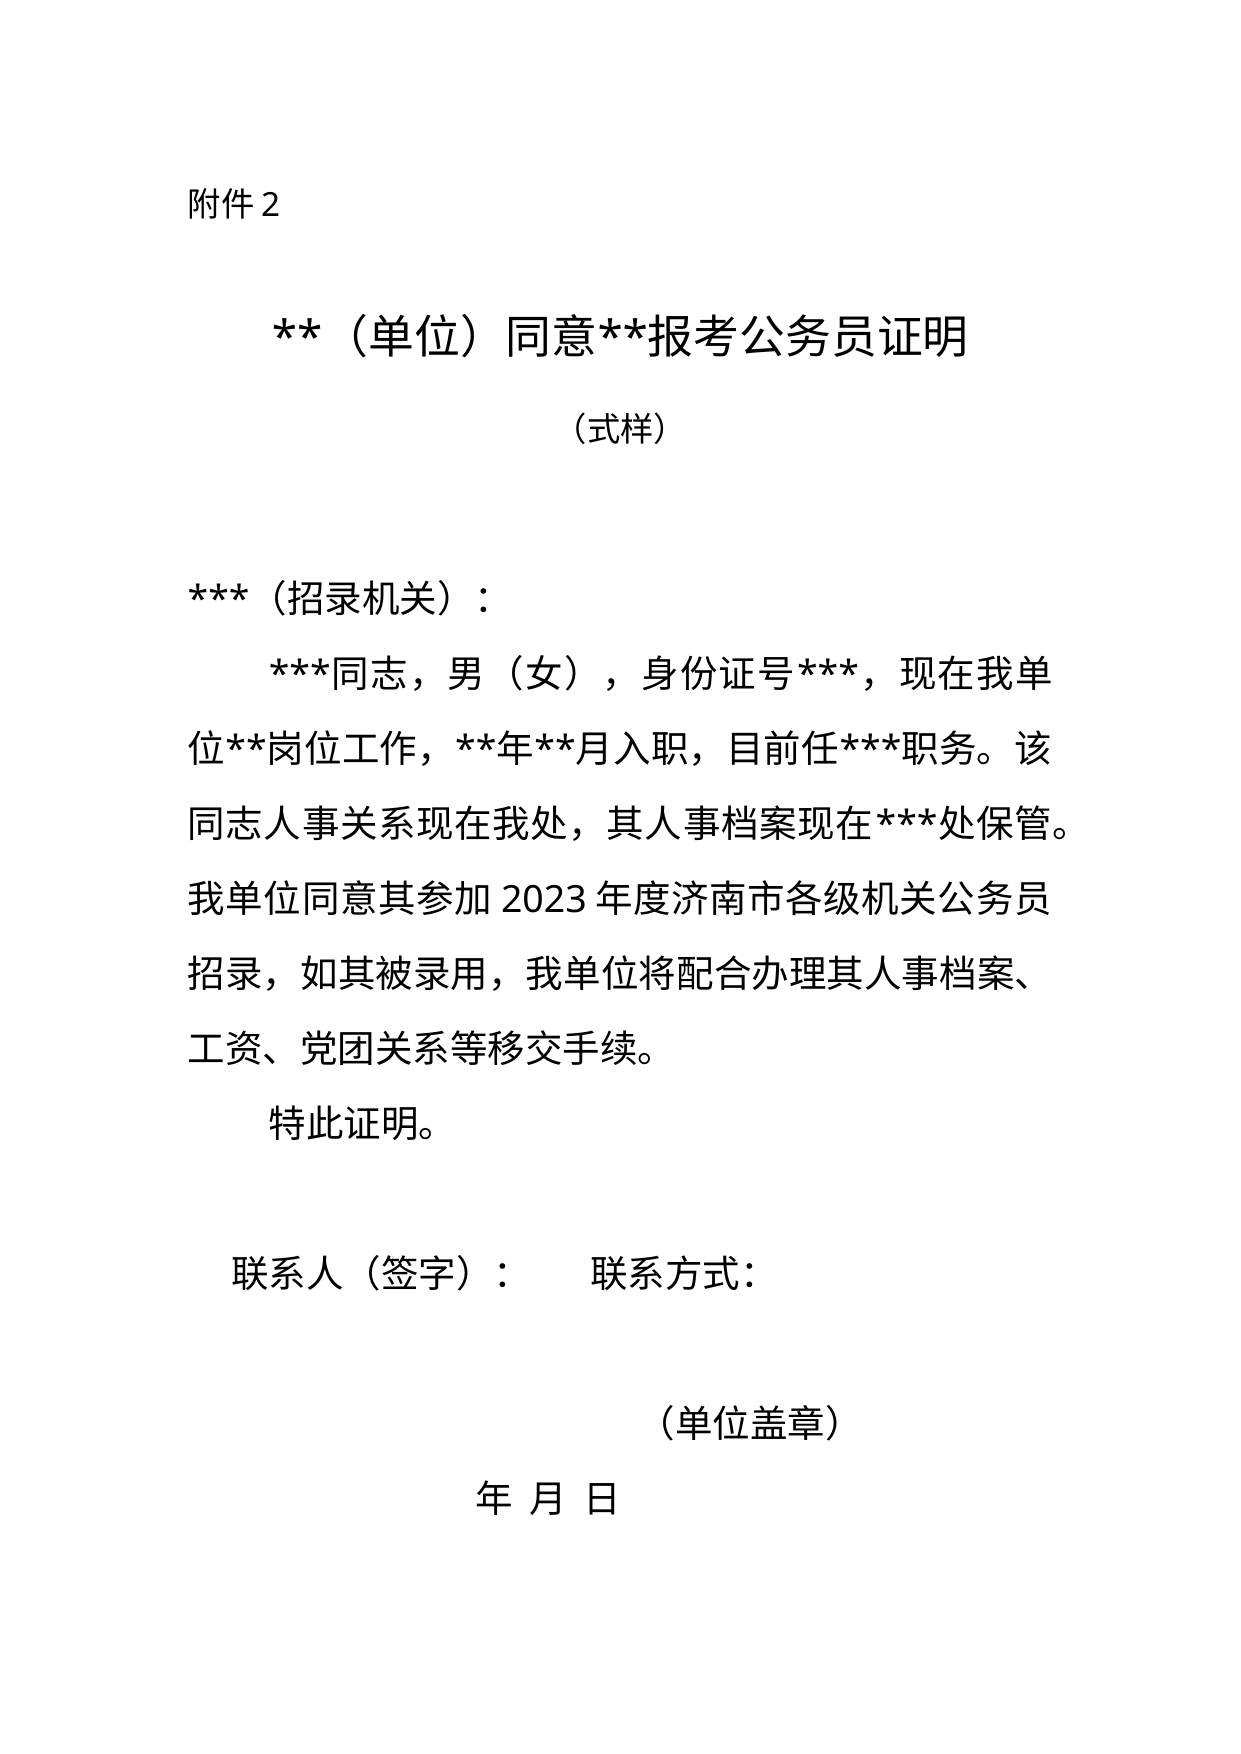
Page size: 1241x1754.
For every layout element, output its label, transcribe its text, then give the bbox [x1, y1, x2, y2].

text 联系人（签字）： 联系方式： [187, 1233, 1053, 1308]
text 附件2 [187, 164, 1053, 239]
text **（单位）同意**报考公务员证明 [187, 296, 1053, 371]
text （式样） [187, 389, 1053, 464]
text ***同志，男（女），身份证号***，现在我单位**岗位工作，**年**月入职，目前任***职务。该同志人事关系现在我处，其人事档案现在***处保管。我单位同意其参加2023年度济南市各级机关公务员招录，如其被录用，我单位将配合办理其人事档案、工资、党团关系等移交手续。 [187, 633, 1053, 1083]
text （单位盖章） [187, 1383, 1053, 1458]
text 年 月 日 [187, 1458, 1053, 1533]
text 特此证明。 [187, 1083, 1053, 1158]
text ***（招录机关）： [187, 558, 1053, 633]
